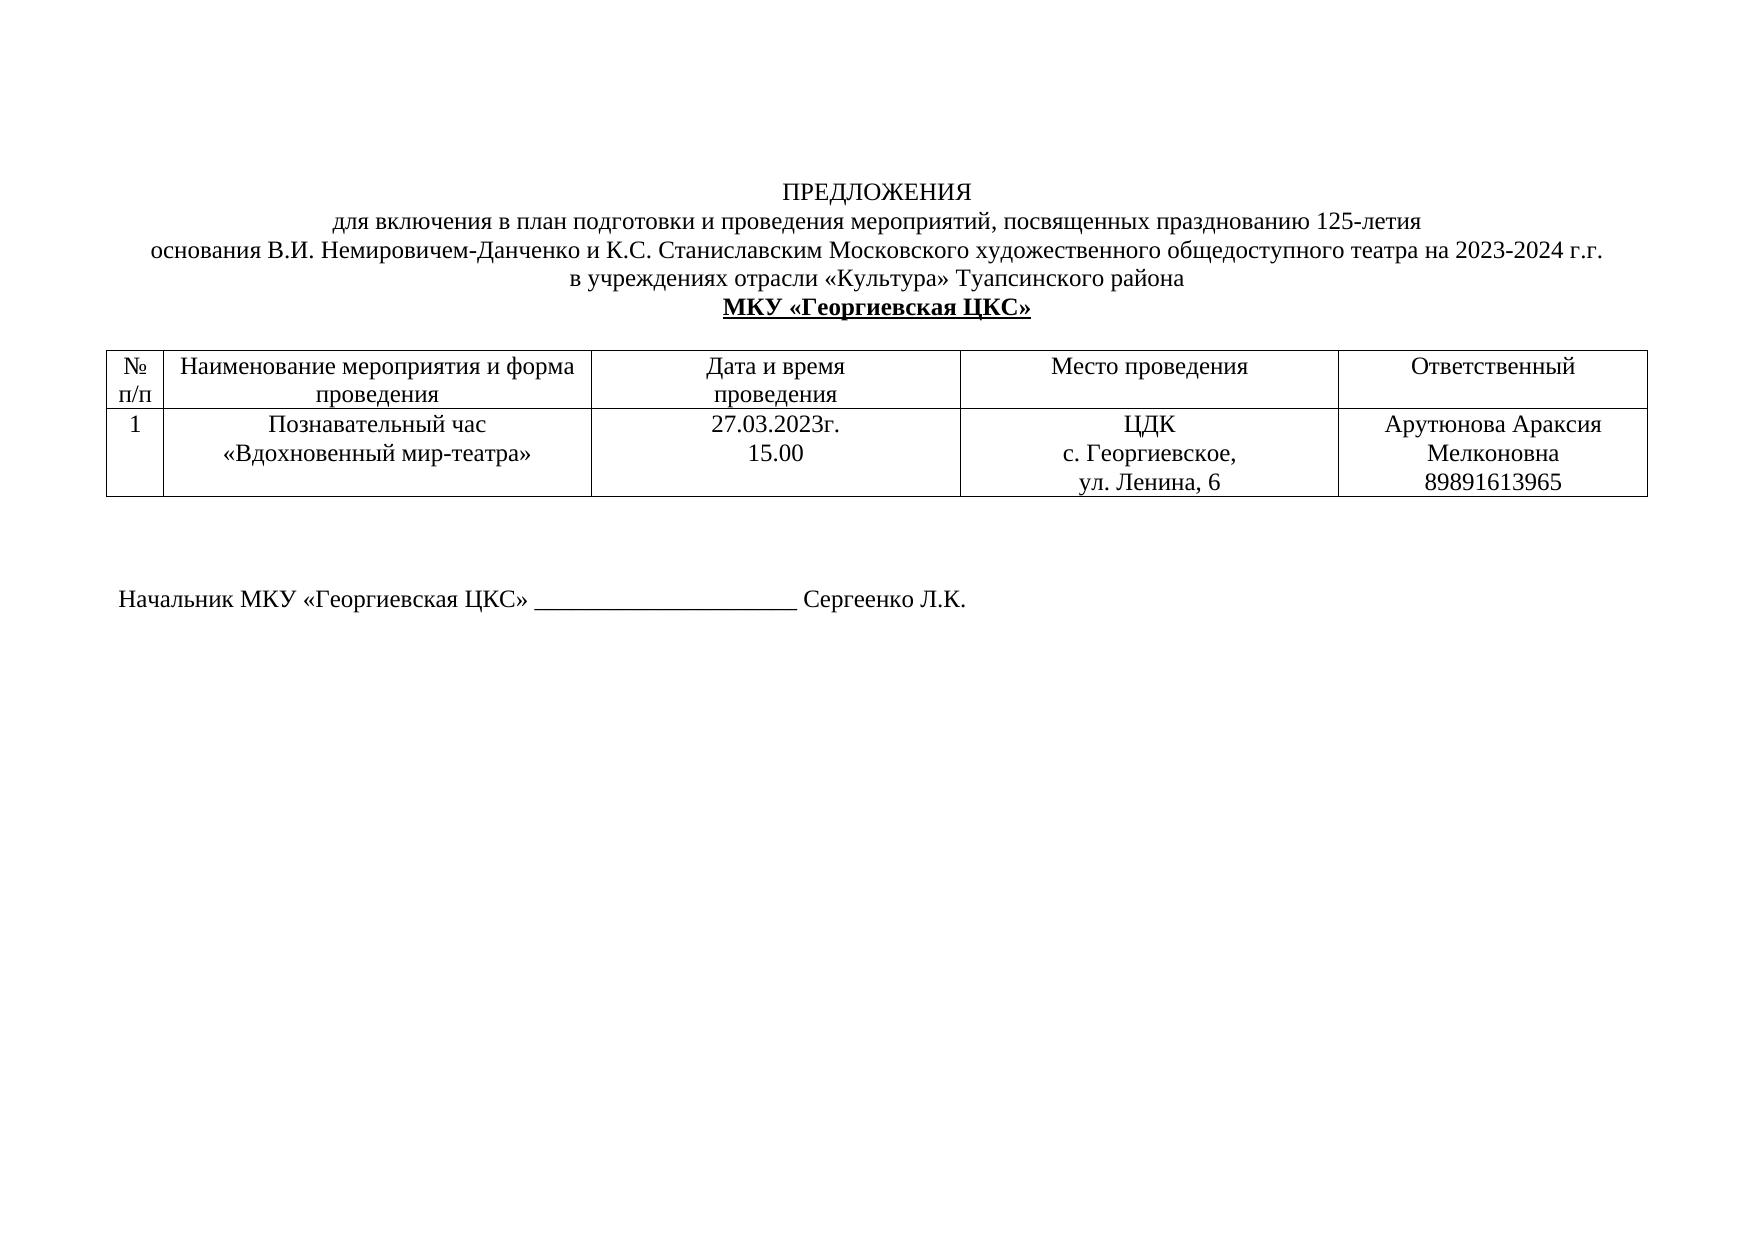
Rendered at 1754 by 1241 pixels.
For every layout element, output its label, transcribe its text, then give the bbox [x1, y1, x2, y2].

text МКУ «Георгиевская ЦКС» [118, 292, 1636, 321]
table_cell 1 [107, 409, 163, 496]
table_header Место проведения [961, 351, 1338, 408]
text в учреждениях отрасли «Культура» Туапсинского района [118, 263, 1636, 292]
text для включения в план подготовки и проведения мероприятий, посвященных празднованию 125-летия [118, 206, 1636, 235]
table_cell Арутюнова Араксия Мелконовна 89891613965 [1339, 409, 1647, 496]
text основания В.И. Немировичем-Данченко и К.С. Станиславским Московского художественного общедоступного театра на 2023-2024 г.г. [118, 235, 1636, 263]
table_cell Познавательный час «Вдохновенный мир-театра» [164, 409, 591, 496]
table_cell ЦДК с. Георгиевское, ул. Ленина, 6 [961, 409, 1338, 496]
table_header Наименование мероприятия и форма проведения [164, 351, 591, 408]
table_header № п/п [107, 351, 163, 408]
table_cell 27.03.2023г. 15.00 [592, 409, 960, 496]
table_header Дата и время проведения [592, 351, 960, 408]
table_header Ответственный [1339, 351, 1647, 408]
text ПРЕДЛОЖЕНИЯ [118, 177, 1636, 206]
text Начальник МКУ «Георгиевская ЦКС» _____________________ Сергеенко Л.К. [118, 584, 1636, 612]
